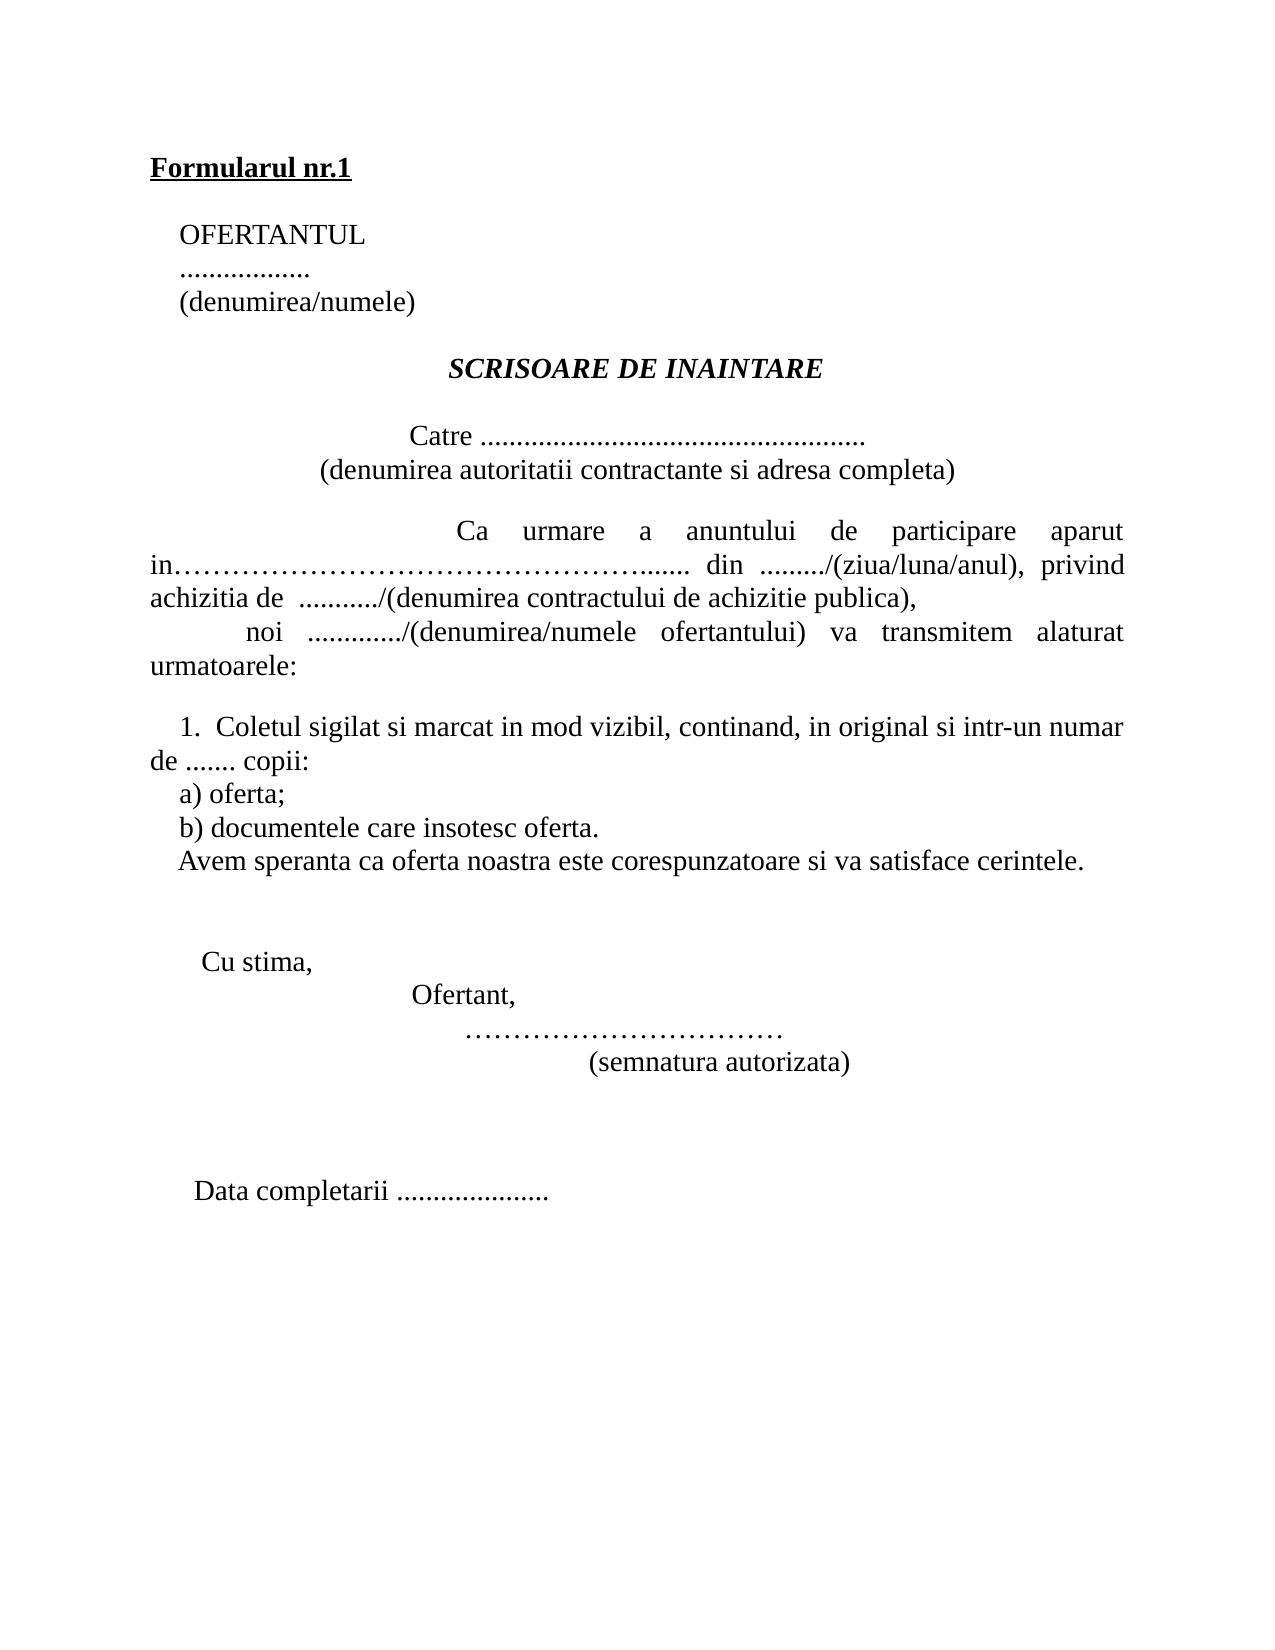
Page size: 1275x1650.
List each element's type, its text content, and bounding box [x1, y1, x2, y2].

text Cu stima, [150, 944, 1125, 977]
text OFERTANTUL [150, 217, 1125, 251]
text Ca urmare a anuntului de participare aparut in…………………………………………....... din ........./(ziua/luna/anul), privind achizitia de .........../(denumirea contractului de achizitie publica), [150, 513, 1125, 614]
text Catre ..................................................... [150, 418, 1125, 452]
text noi ............./(denumirea/numele ofertantului) va transmitem alaturat urmatoarele: [150, 614, 1125, 681]
text b) documentele care insotesc oferta. [150, 810, 1125, 843]
text Formularul nr.1 [150, 150, 1125, 183]
text .................. [150, 251, 1125, 284]
text Data completarii ..................... [150, 1173, 1125, 1207]
text (denumirea autoritatii contractante si adresa completa) [150, 452, 1125, 485]
text …………………………… (semnatura autorizata) [150, 1011, 1125, 1078]
text 1. Coletul sigilat si marcat in mod vizibil, continand, in original si intr-un numar de ....... copii: [150, 709, 1125, 776]
text SCRISOARE DE INAINTARE [150, 351, 1125, 385]
text a) oferta; [150, 776, 1125, 810]
text Avem speranta ca oferta noastra este corespunzatoare si va satisface cerintele. [150, 843, 1125, 877]
text (denumirea/numele) [150, 284, 1125, 318]
text Ofertant, [150, 977, 1125, 1011]
